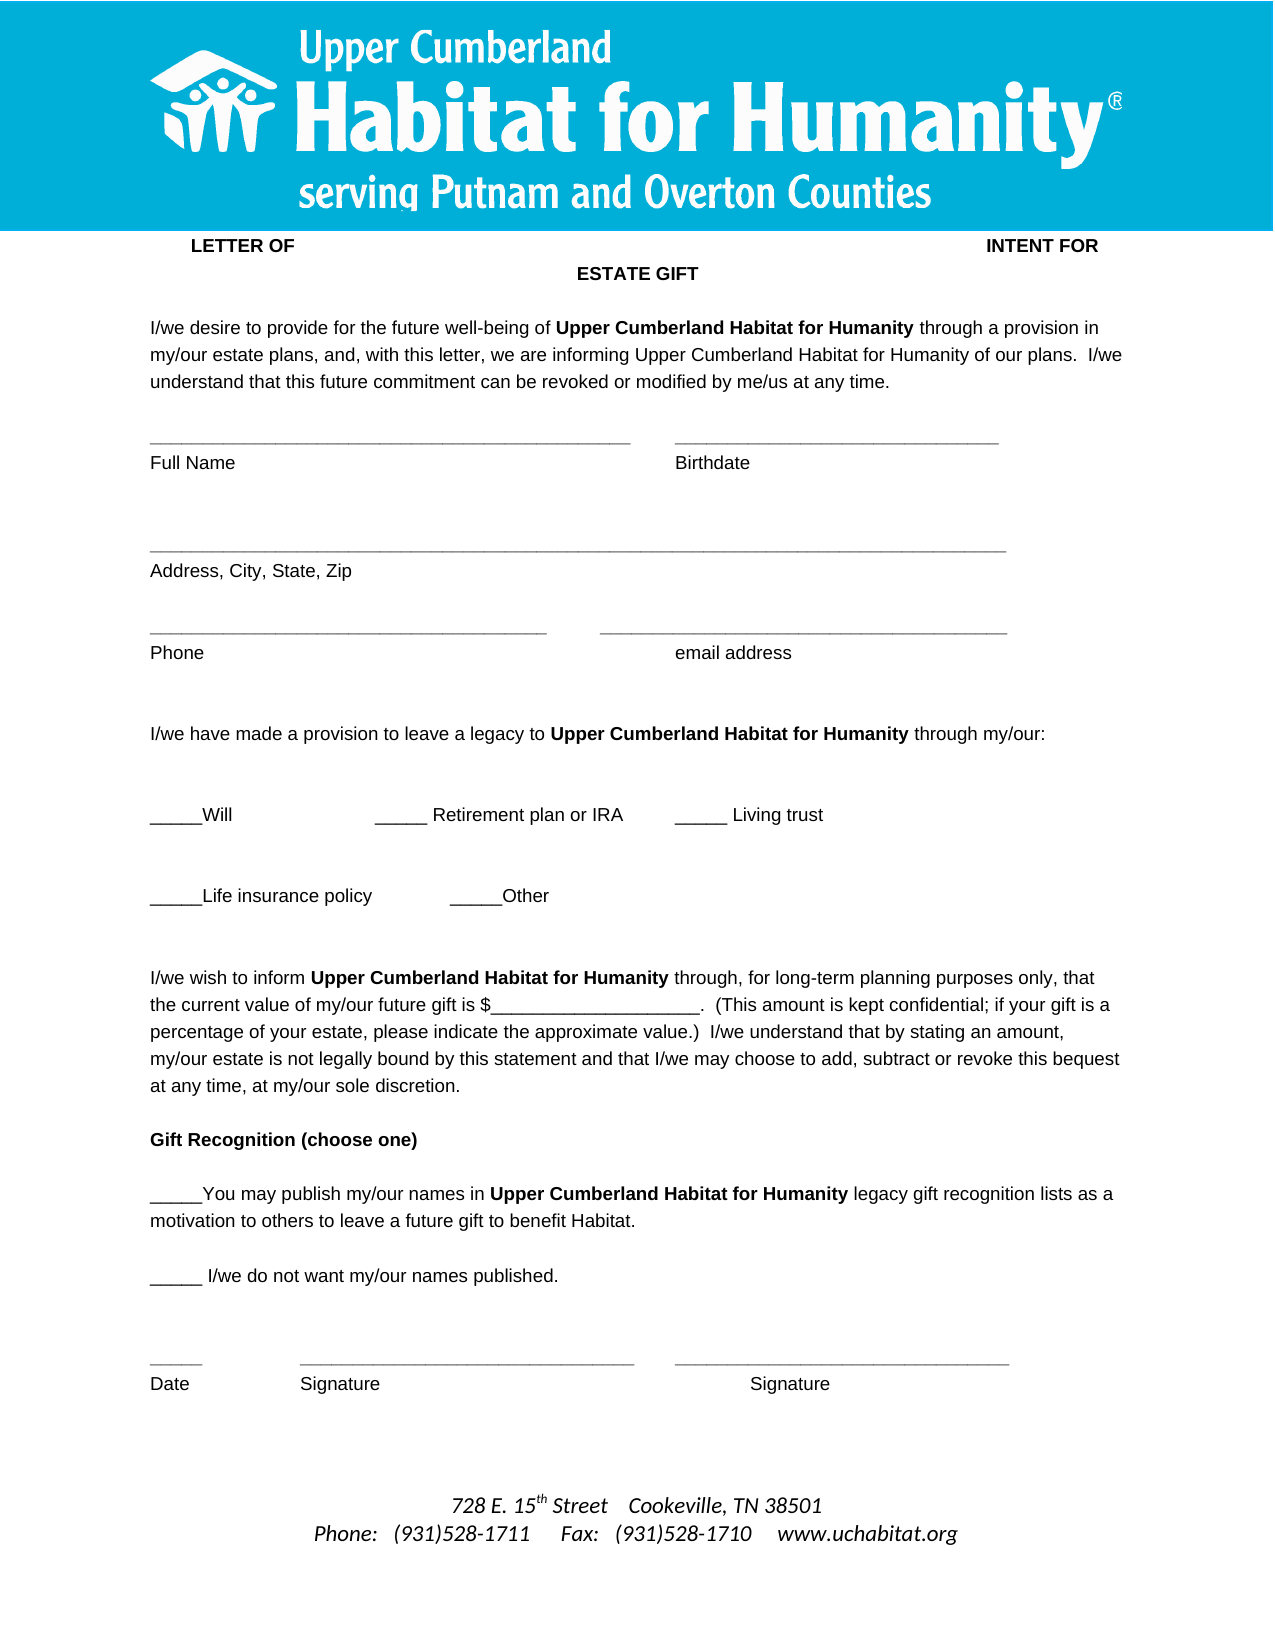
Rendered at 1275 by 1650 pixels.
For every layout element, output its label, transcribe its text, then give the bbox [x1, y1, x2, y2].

picture [380, 185, 396, 207]
picture [594, 185, 609, 207]
picture [572, 184, 589, 208]
picture [789, 175, 809, 208]
picture [529, 185, 557, 207]
picture [679, 102, 708, 150]
picture [301, 31, 320, 63]
picture [218, 79, 228, 89]
picture [351, 101, 392, 151]
picture [152, 51, 276, 91]
text ______________________________________________ _______________________________ [150, 421, 1125, 448]
picture [469, 88, 496, 151]
text Address, City, State, Zip [150, 556, 1125, 583]
picture [165, 114, 183, 147]
picture [552, 39, 568, 63]
picture [397, 82, 440, 151]
picture [888, 185, 893, 207]
picture [433, 175, 471, 208]
subtitle Letter of Intent for Estate Gift [150, 231, 1125, 285]
text Date Signature Signature [150, 1369, 1125, 1396]
picture [709, 178, 734, 208]
picture [317, 185, 332, 208]
text _____ ________________________________ ________________________________ [150, 1342, 1125, 1369]
picture [897, 185, 913, 207]
picture [1006, 82, 1022, 98]
text I/we desire to provide for the future well-being of Upper Cumberland Habitat for Humanity through a provision in my/our estate plans, and, with this letter, we are informing Upper Cumberland Habitat for Humanity of our plans. I/we understand that this future commitment can be revoked or modified by me/us at any time. [150, 312, 1125, 394]
picture [489, 31, 505, 63]
picture [593, 31, 609, 63]
text _____Will _____ Retirement plan or IRA _____ Living trust [150, 800, 1125, 827]
picture [690, 185, 705, 208]
text _____Life insurance policy _____Other [150, 881, 1125, 908]
picture [489, 185, 505, 207]
picture [367, 39, 382, 63]
picture [834, 185, 849, 208]
picture [792, 103, 832, 151]
picture [1029, 88, 1056, 151]
picture [447, 103, 463, 150]
picture [412, 30, 432, 63]
picture [347, 39, 364, 71]
picture [573, 39, 589, 62]
picture [337, 185, 366, 207]
picture [812, 185, 829, 208]
picture [475, 178, 486, 208]
text I/we wish to inform Upper Cumberland Habitat for Humanity through, for long-term planning purposes only, that the current value of my/our future gift is $____________________. (This amount is kept confidential; if your gift is a percentage of your estate, please indicate the approximate value.) I/we understand that by stating an amount, my/our estate is not legally bound by this statement and that I/we may choose to add, subtract or revoke this bequest at any time, at my/our sole discretion. [150, 962, 1125, 1098]
picture [613, 175, 630, 208]
text Phone email address [150, 637, 1125, 664]
text Gift Recognition (choose one) [150, 1125, 1125, 1152]
picture [172, 83, 274, 151]
picture [370, 185, 374, 207]
picture [190, 90, 200, 101]
picture [456, 39, 483, 62]
text ______________________________________ _______________________________________ [150, 610, 1125, 637]
picture [734, 83, 782, 150]
picture [326, 39, 343, 71]
text __________________________________________________________________________________ [150, 529, 1125, 556]
picture [1062, 103, 1102, 168]
text _____You may publish my/our names in Upper Cumberland Habitat for Humanity legacy gift recognition lists as a motivation to others to leave a future gift to benefit Habitat. [150, 1179, 1125, 1233]
picture [246, 90, 256, 100]
picture [300, 185, 314, 207]
picture [629, 102, 672, 151]
picture [529, 39, 540, 62]
picture [600, 82, 629, 150]
text I/we have made a provision to leave a legacy to Upper Cumberland Habitat for Humanity through my/our: [150, 719, 1125, 746]
picture [297, 82, 346, 150]
picture [502, 101, 543, 151]
picture [1006, 103, 1022, 150]
picture [916, 185, 930, 207]
picture [841, 102, 905, 150]
picture [854, 185, 869, 207]
picture [873, 178, 884, 207]
picture [447, 82, 463, 98]
picture [543, 31, 548, 62]
picture [959, 102, 999, 150]
picture [435, 40, 451, 63]
picture [400, 185, 417, 211]
picture [547, 88, 575, 151]
picture [509, 39, 525, 63]
picture [387, 39, 398, 62]
picture [912, 102, 953, 151]
text _____ I/we do not want my/our names published. [150, 1260, 1125, 1287]
picture [509, 184, 524, 208]
picture [736, 185, 754, 208]
text Full Name Birthdate [150, 448, 1125, 502]
picture [646, 175, 668, 208]
picture [671, 185, 688, 207]
picture [758, 185, 774, 207]
